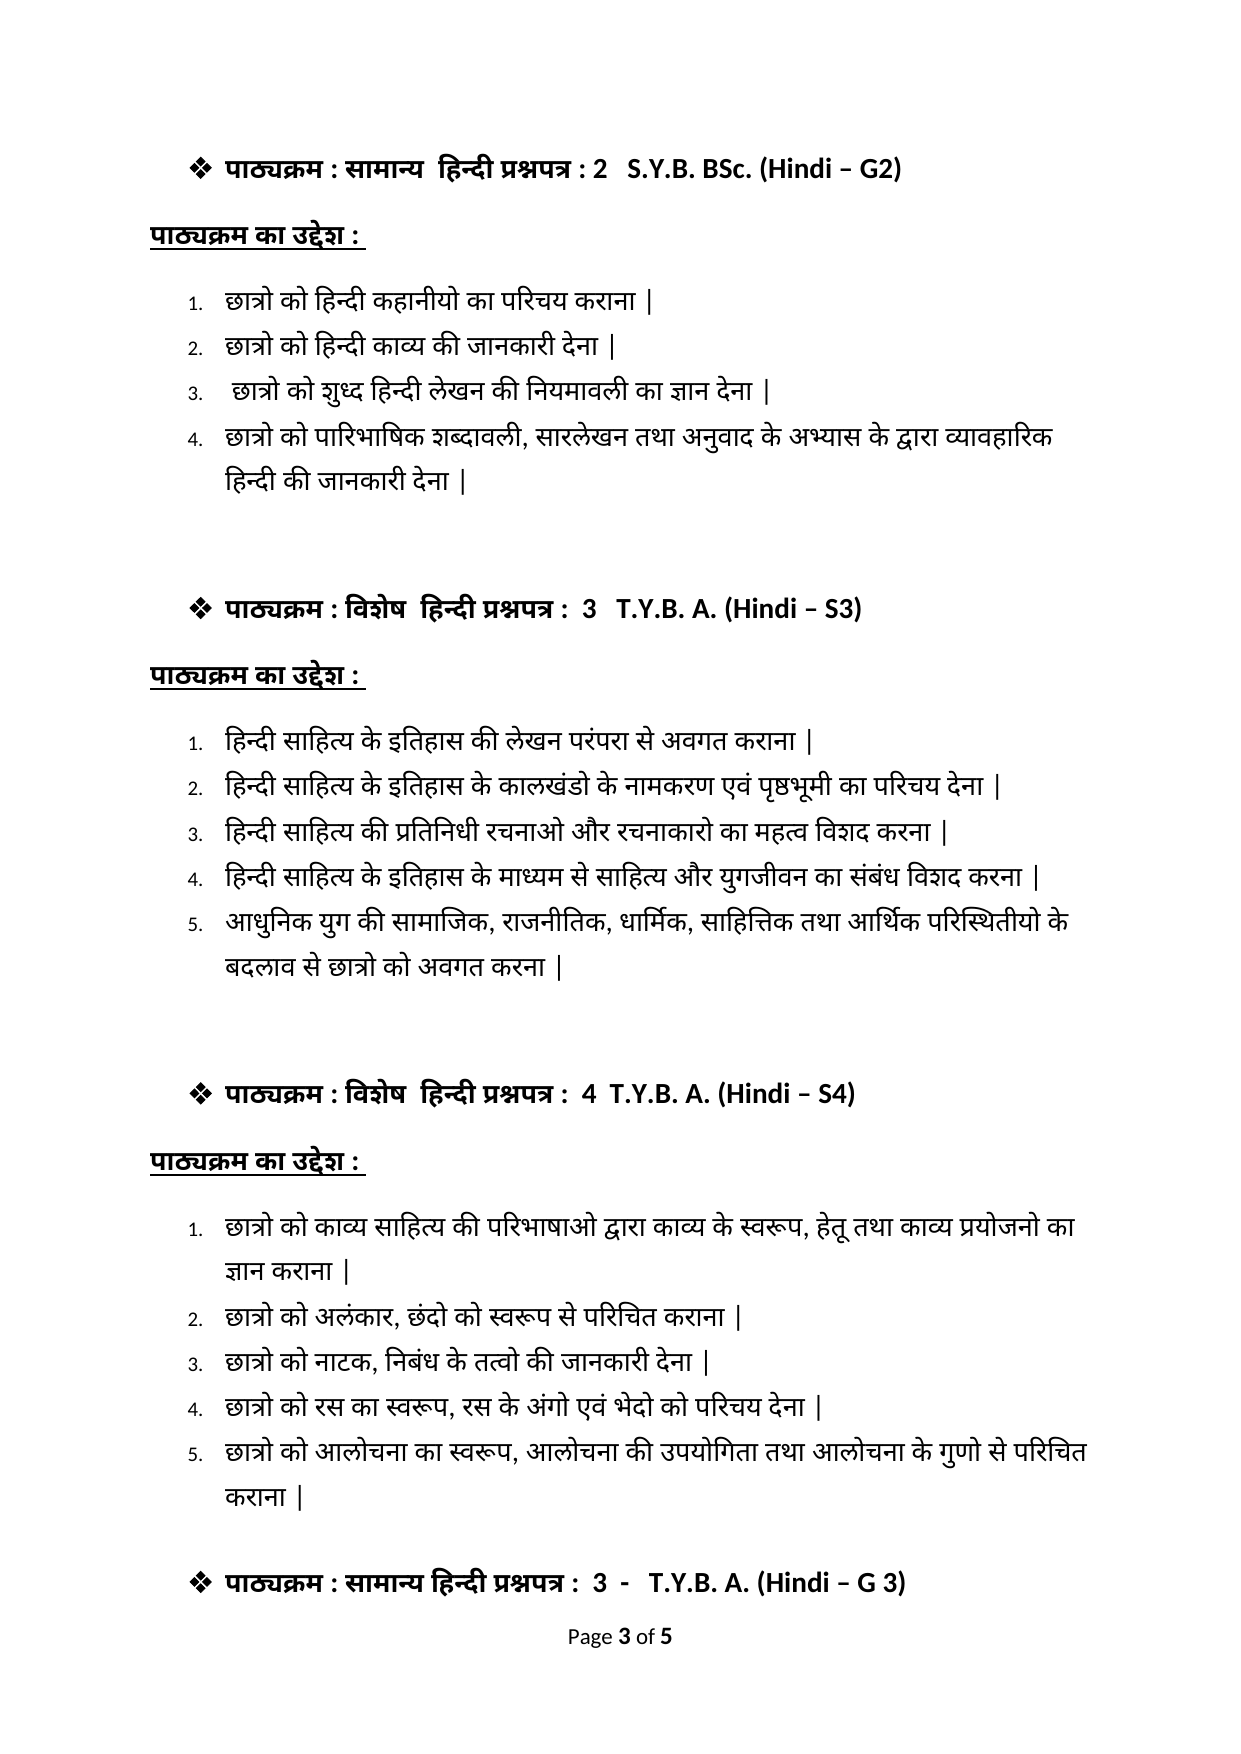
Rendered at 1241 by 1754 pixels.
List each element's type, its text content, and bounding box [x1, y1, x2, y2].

list छात्रो को नाटक, निबंध के तत्वो की जानकारी देना | [187, 1343, 1090, 1382]
list छात्रो को अलंकार, छंदो को स्वरूप से परिचित कराना | [187, 1298, 1090, 1337]
list पाठ्यक्रम : विशेष हिन्दी प्रश्नपत्र : 4 T.Y.B. A. (Hindi – S4) [187, 1076, 1090, 1115]
list हिन्दी साहित्य की प्रतिनिधी रचनाओ और रचनाकारो का महत्व विशद करना | [187, 813, 1090, 852]
list हिन्दी साहित्य के इतिहास के माध्यम से साहित्य और युगजीवन का संबंध विशद करना | [187, 858, 1090, 897]
text पाठ्यक्रम का उद्देश : [150, 216, 1090, 255]
list छात्रो को पारिभाषिक शब्दावली, सारलेखन तथा अनुवाद के अभ्यास के द्वारा व्यावहारिक हिन्दी की जानकारी देना | [187, 418, 1090, 502]
list छात्रो को शुध्द हिन्दी लेखन की नियमावली का ज्ञान देना | [187, 372, 1090, 412]
list पाठ्यक्रम : विशेष हिन्दी प्रश्नपत्र : 3 T.Y.B. A. (Hindi – S3) [187, 590, 1090, 629]
list पाठ्यक्रम : सामान्य हिन्दी प्रश्नपत्र : 3 - T.Y.B. A. (Hindi – G 3) [187, 1564, 1090, 1603]
list छात्रो को हिन्दी काव्य की जानकारी देना | [187, 327, 1090, 367]
list छात्रो को हिन्दी कहानीयो का परिचय कराना | [187, 282, 1090, 321]
list आधुनिक युग की सामाजिक, राजनीतिक, धार्मिक, साहित्तिक तथा आर्थिक परिस्थितीयो के बदलाव से छात्रो को अवगत करना | [187, 903, 1090, 987]
text पाठ्यक्रम का उद्देश : [150, 1142, 1090, 1181]
list छात्रो को रस का स्वरूप, रस के अंगो एवं भेदो को परिचय देना | [187, 1388, 1090, 1427]
list हिन्दी साहित्य के इतिहास की लेखन परंपरा से अवगत कराना | [187, 722, 1090, 762]
text पाठ्यक्रम का उद्देश : [150, 656, 1090, 696]
list छात्रो को आलोचना का स्वरूप, आलोचना की उपयोगिता तथा आलोचना के गुणो से परिचित कराना | [187, 1433, 1090, 1517]
list छात्रो को काव्य साहित्य की परिभाषाओ द्वारा काव्य के स्वरूप, हेतू तथा काव्य प्रयोजनो का ज्ञान कराना | [187, 1208, 1090, 1292]
list पाठ्यक्रम : सामान्य हिन्दी प्रश्नपत्र : 2 S.Y.B. BSc. (Hindi – G2) [187, 150, 1090, 189]
list हिन्दी साहित्य के इतिहास के कालखंडो के नामकरण एवं पृष्ठभूमी का परिचय देना | [187, 767, 1090, 807]
